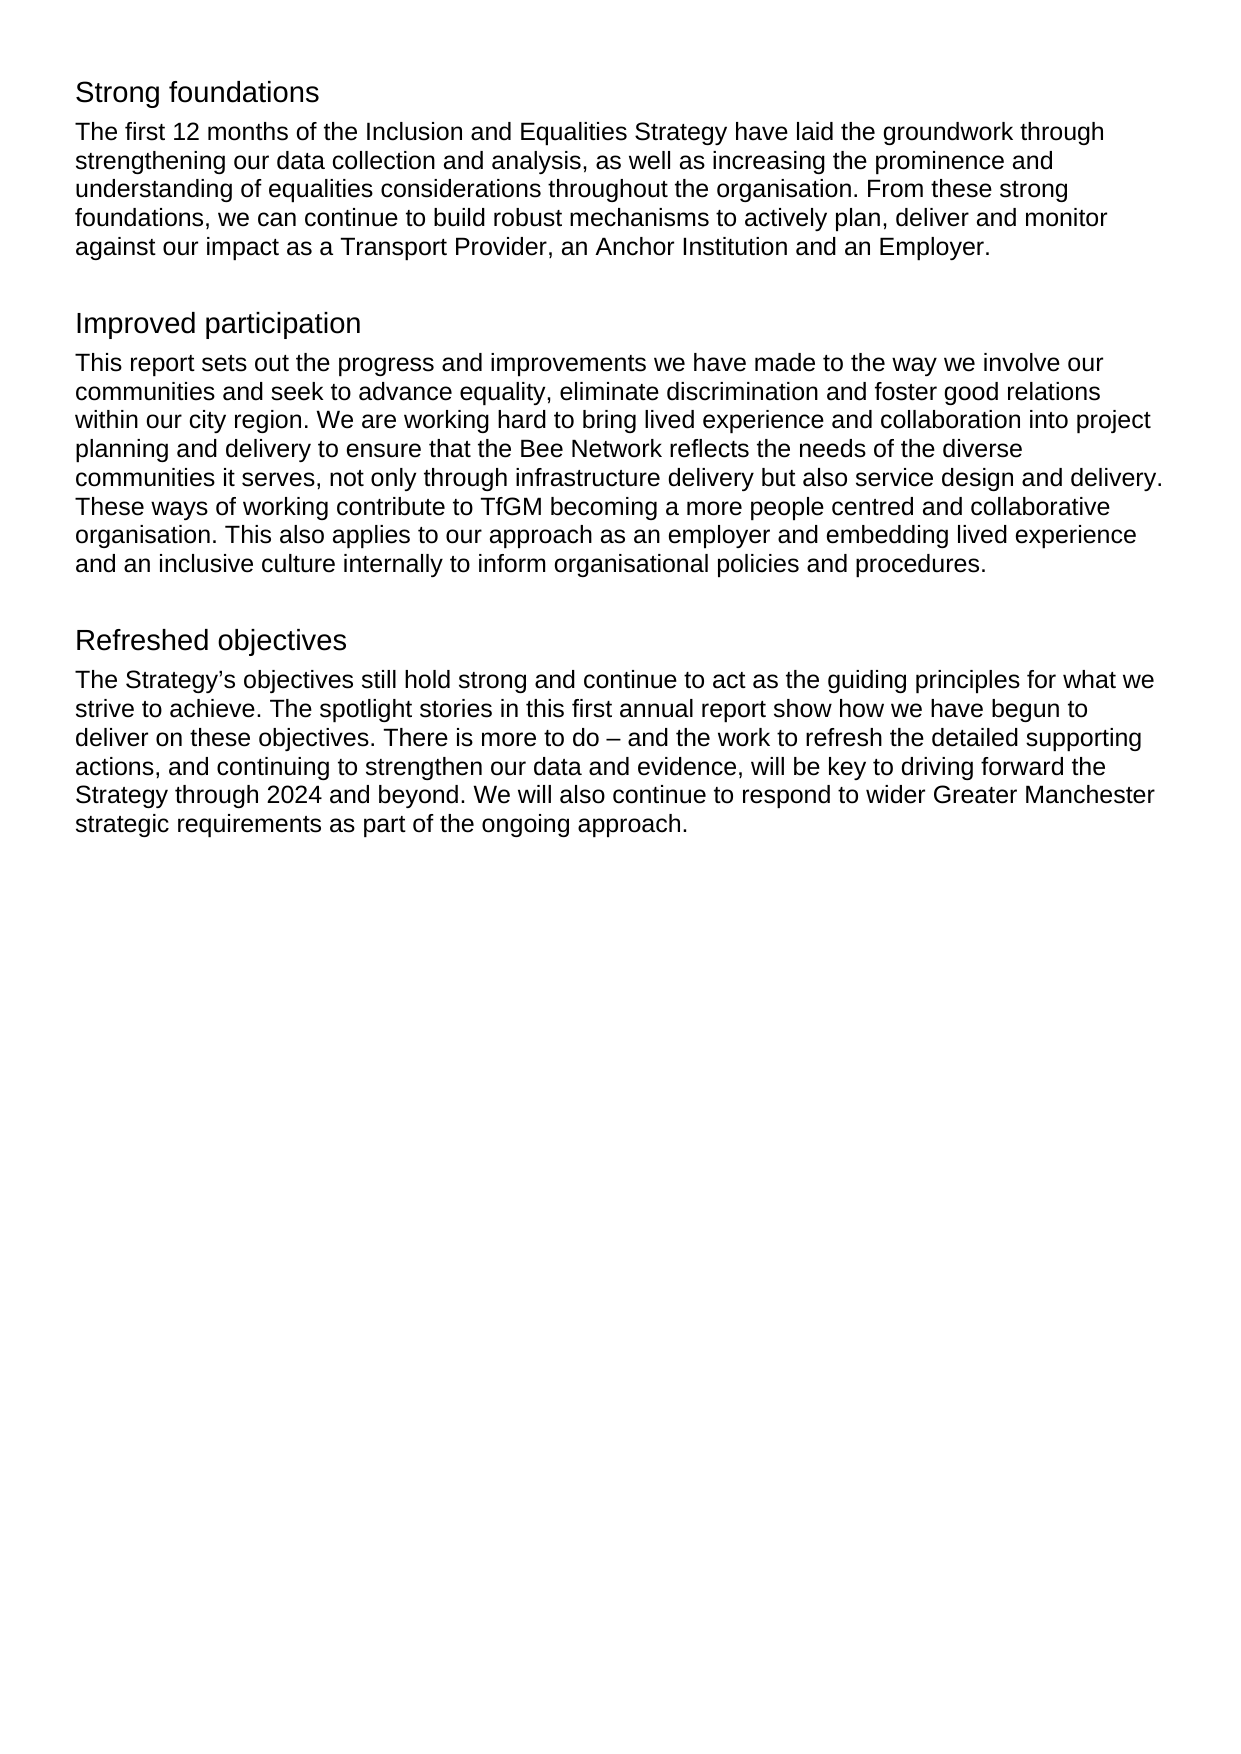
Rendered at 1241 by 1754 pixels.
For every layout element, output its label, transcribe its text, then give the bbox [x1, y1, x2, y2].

subtitle Strong foundations [75, 75, 1165, 108]
subtitle Improved participation [75, 306, 1165, 339]
text This report sets out the progress and improvements we have made to the way we involve our communities and seek to advance equality, eliminate discrimination and foster good relations within our city region. We are working hard to bring lived experience and collaboration into project planning and delivery to ensure that the Bee Network reflects the needs of the diverse communities it serves, not only through infrastructure delivery but also service design and delivery. These ways of working contribute to TfGM becoming a more people centred and collaborative organisation. This also applies to our approach as an employer and embedding lived experience and an inclusive culture internally to inform organisational policies and procedures. [75, 348, 1165, 578]
text The Strategy’s objectives still hold strong and continue to act as the guiding principles for what we strive to achieve. The spotlight stories in this first annual report show how we have begun to deliver on these objectives. There is more to do – and the work to refresh the detailed supporting actions, and continuing to strengthen our data and evidence, will be key to driving forward the Strategy through 2024 and beyond. We will also continue to respond to wider Greater Manchester strategic requirements as part of the ongoing approach. [75, 665, 1165, 838]
subtitle Refreshed objectives [75, 623, 1165, 657]
text The first 12 months of the Inclusion and Equalities Strategy have laid the groundwork through strengthening our data collection and analysis, as well as increasing the prominence and understanding of equalities considerations throughout the organisation. From these strong foundations, we can continue to build robust mechanisms to actively plan, deliver and monitor against our impact as a Transport Provider, an Anchor Institution and an Employer. [75, 117, 1165, 261]
